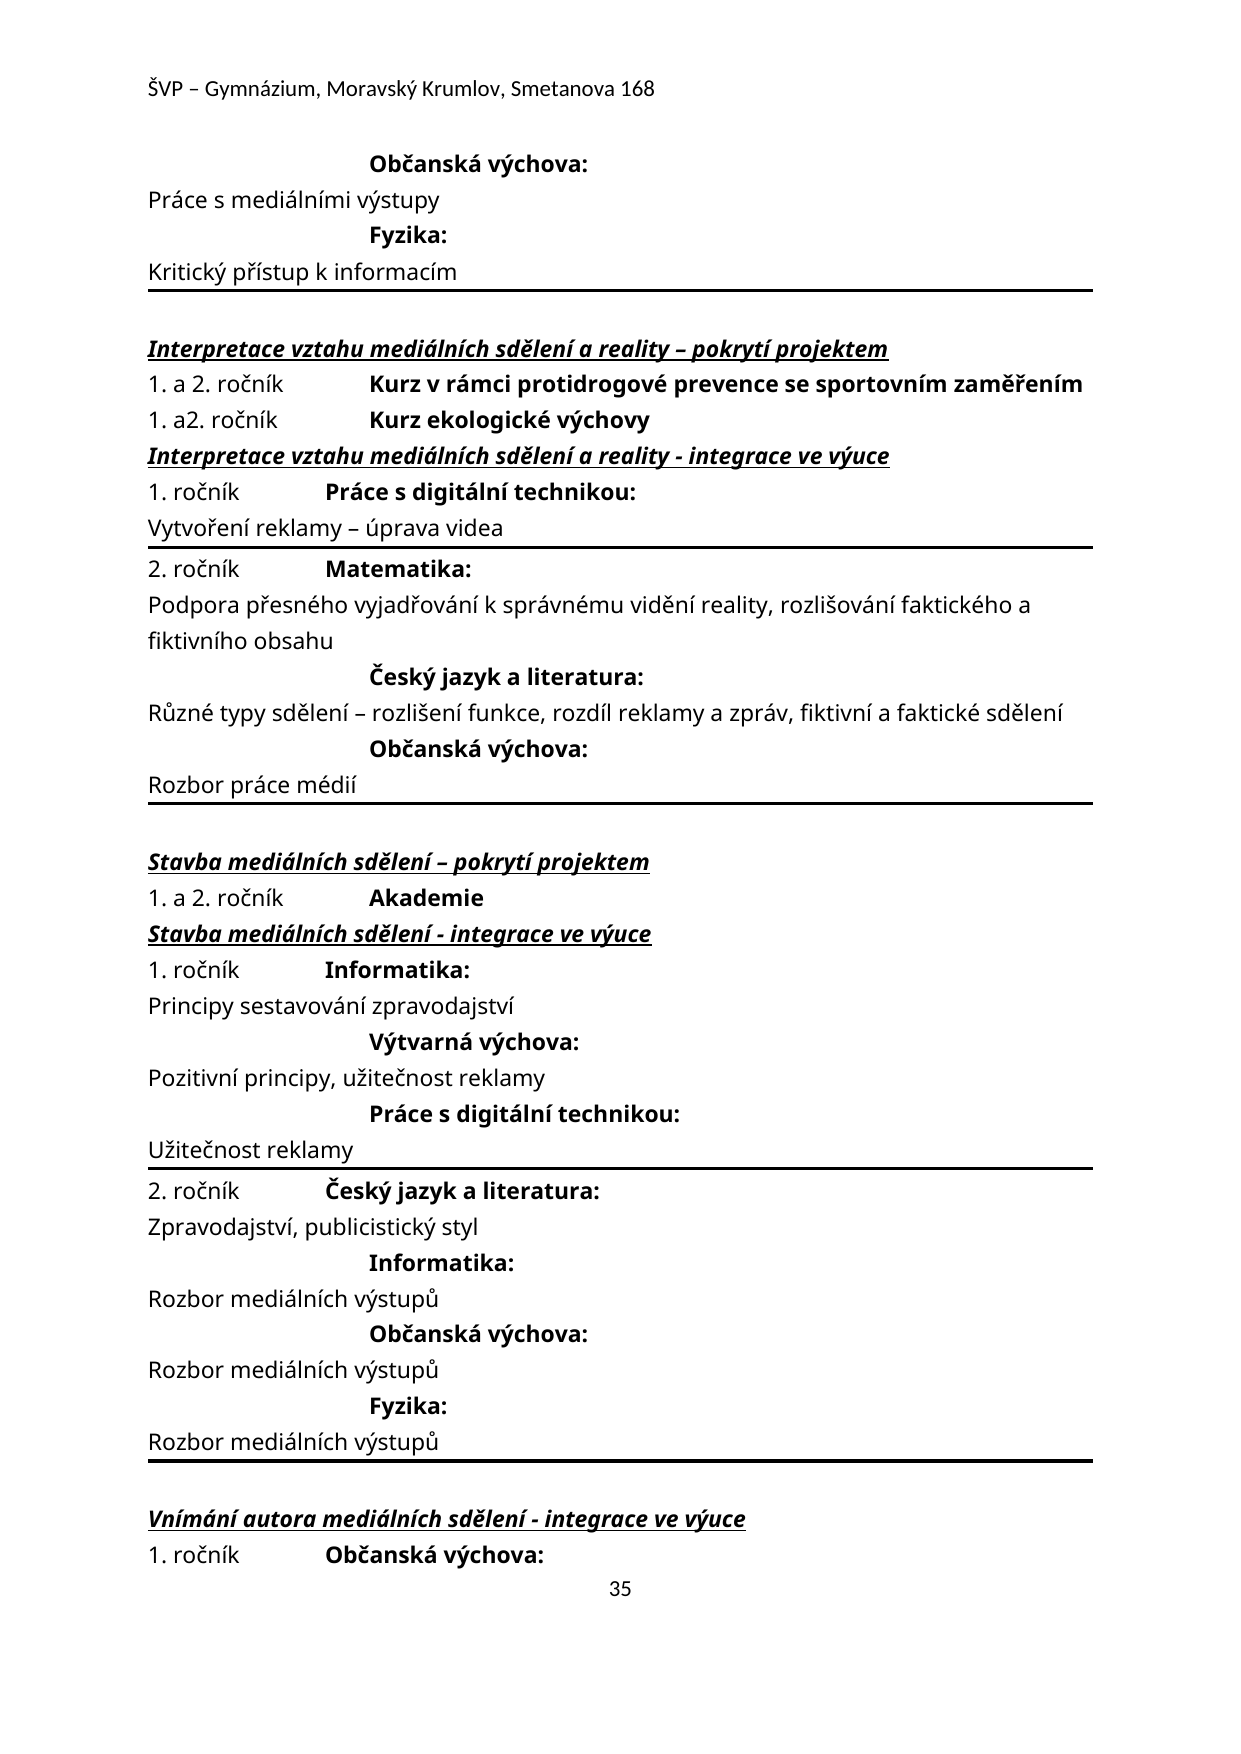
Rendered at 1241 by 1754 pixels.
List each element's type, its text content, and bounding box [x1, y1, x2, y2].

text Občanská výchova: [295, 733, 1093, 764]
text Interpretace vztahu mediálních sdělení a reality – pokrytí projektem [148, 332, 1093, 364]
text Užitečnost reklamy [148, 1133, 1093, 1167]
text Fyzika: [295, 219, 1093, 251]
text Práce s mediálními výstupy [148, 183, 1093, 215]
text Zpravodajství, publicistický styl [148, 1211, 1093, 1242]
text Český jazyk a literatura: [295, 661, 1093, 692]
text Občanská výchova: [295, 1318, 1093, 1350]
text 1. ročník Občanská výchova: [148, 1539, 1093, 1571]
text 1. a 2. ročník Akademie [148, 882, 1093, 913]
text Vytvoření reklamy – úprava videa [148, 512, 1093, 546]
text 1. a2. ročník Kurz ekologické výchovy [148, 404, 1093, 436]
text Rozbor mediálních výstupů [148, 1282, 1093, 1314]
text 1. ročník Práce s digitální technikou: [148, 476, 1093, 507]
text 2. ročník Matematika: [148, 553, 1093, 584]
text Stavba mediálních sdělení - integrace ve výuce [148, 918, 1093, 949]
text Kritický přístup k informacím [148, 255, 1093, 289]
text 1. ročník Informatika: [148, 954, 1093, 985]
text Principy sestavování zpravodajství [148, 990, 1093, 1021]
text Rozbor práce médií [148, 769, 1093, 802]
text Fyzika: [295, 1390, 1093, 1422]
text Interpretace vztahu mediálních sdělení a reality - integrace ve výuce [148, 440, 1093, 472]
text Občanská výchova: [295, 148, 1093, 179]
text Stavba mediálních sdělení – pokrytí projektem [148, 846, 1093, 877]
text Výtvarná výchova: [295, 1026, 1093, 1057]
text Rozbor mediálních výstupů [148, 1354, 1093, 1386]
text Vnímání autora mediálních sdělení - integrace ve výuce [148, 1503, 1093, 1534]
text 1. a 2. ročník Kurz v rámci protidrogové prevence se sportovním zaměřením [148, 368, 1093, 400]
text 2. ročník Český jazyk a literatura: [148, 1175, 1093, 1206]
text Pozitivní principy, užitečnost reklamy [148, 1062, 1093, 1093]
text Podpora přesného vyjadřování k správnému vidění reality, rozlišování faktického a fiktivního obsahu [148, 589, 1093, 656]
text Práce s digitální technikou: [295, 1098, 1093, 1129]
text Různé typy sdělení – rozlišení funkce, rozdíl reklamy a zpráv, fiktivní a faktické sdělení [148, 697, 1093, 728]
text Rozbor mediálních výstupů [148, 1426, 1093, 1459]
text Informatika: [295, 1247, 1093, 1278]
